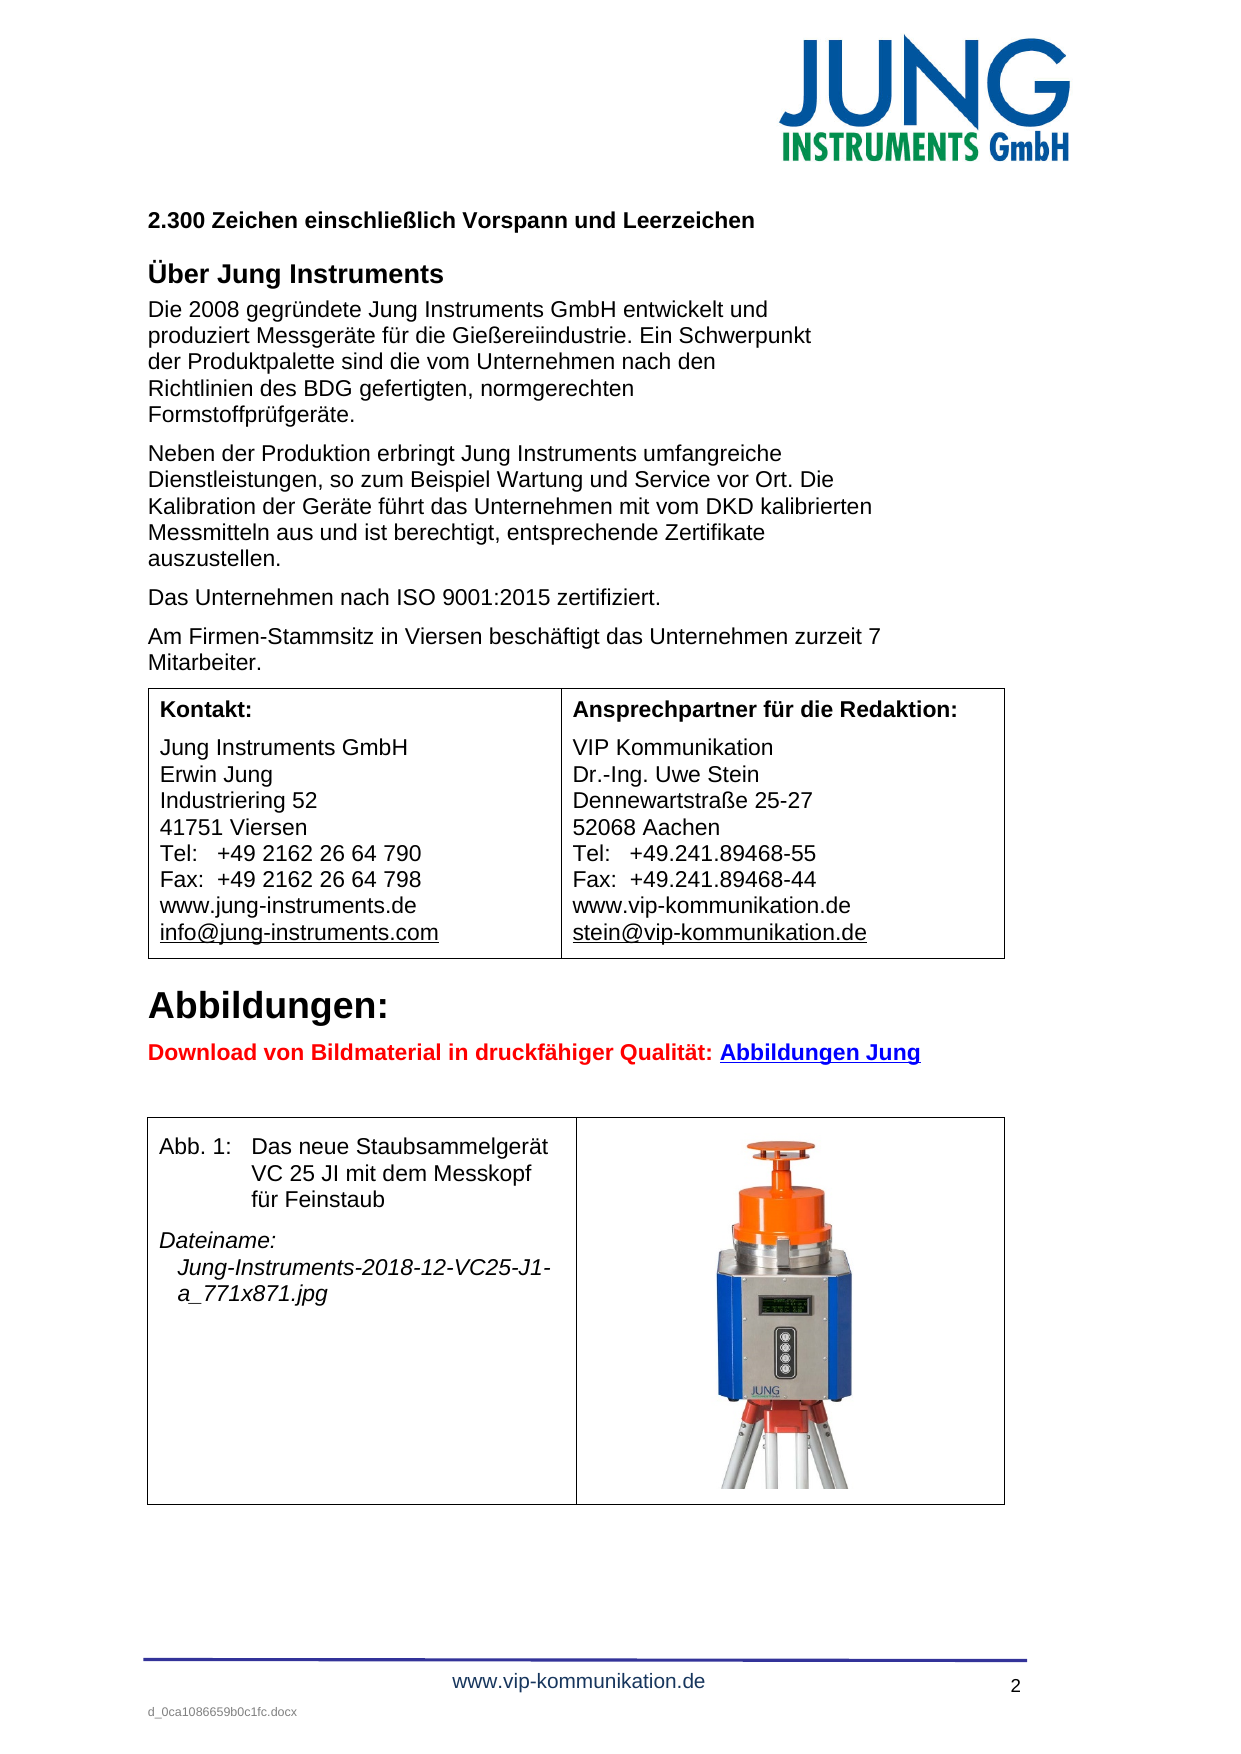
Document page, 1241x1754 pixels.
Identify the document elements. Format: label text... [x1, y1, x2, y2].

table_header [577, 1118, 1004, 1503]
text Das Unternehmen nach ISO 9001:2015 zertifiziert. [148, 584, 901, 611]
text 2.300 Zeichen einschließlich Vorspann und Leerzeichen [148, 207, 901, 233]
text Am Firmen-Stammsitz in Viersen beschäftigt das Unternehmen zurzeit 7 Mitarbeiter. [148, 623, 901, 676]
picture [763, 7, 1090, 203]
table_header Ansprechpartner für die Redaktion: VIP Kommunikation Dr.-Ing. Uwe Stein Dennewartstraße 25-27 52068 Aachen Tel: +49.241.89468-55 Fax: +49.241.89468-44 www.vip-kommunikation.de stein@vip-kommunikation.de [562, 689, 1004, 958]
text Download von Bildmaterial in druckfähiger Qualität: Abbildungen Jung [148, 1039, 1034, 1066]
list Abbildungen: [148, 984, 901, 1027]
subtitle Über Jung Instruments [148, 258, 901, 289]
text Neben der Produktion erbringt Jung Instruments umfangreiche Dienstleistungen, so zum Beispiel Wartung und Service vor Ort. Die Kalibration der Geräte führt das Unternehmen mit vom DKD kalibrierten Messmitteln aus und ist berechtigt, entsprechende Zertifikate auszustellen. [148, 440, 901, 572]
table_header Kontakt: Jung Instruments GmbH Erwin Jung Industriering 52 41751 Viersen Tel: +49 2162 26 64 790 Fax: +49 2162 26 64 798 www.jung-instruments.de info@jung-instruments.com [149, 689, 561, 958]
table_header Abb. 1: Das neue Staubsammelgerät VC 25 JI mit dem Messkopf für Feinstaub Dateiname: Jung-Instruments-2018-12-VC25-J1-a_771x871.jpg [148, 1118, 576, 1503]
picture [623, 1133, 939, 1489]
text Die 2008 gegründete Jung Instruments GmbH entwickelt und produziert Messgeräte für die Gießereiindustrie. Ein Schwerpunkt der Produktpalette sind die vom Unternehmen nach den Richtlinien des BDG gefertigten, normgerechten Formstoffprüfgeräte. [148, 296, 823, 427]
